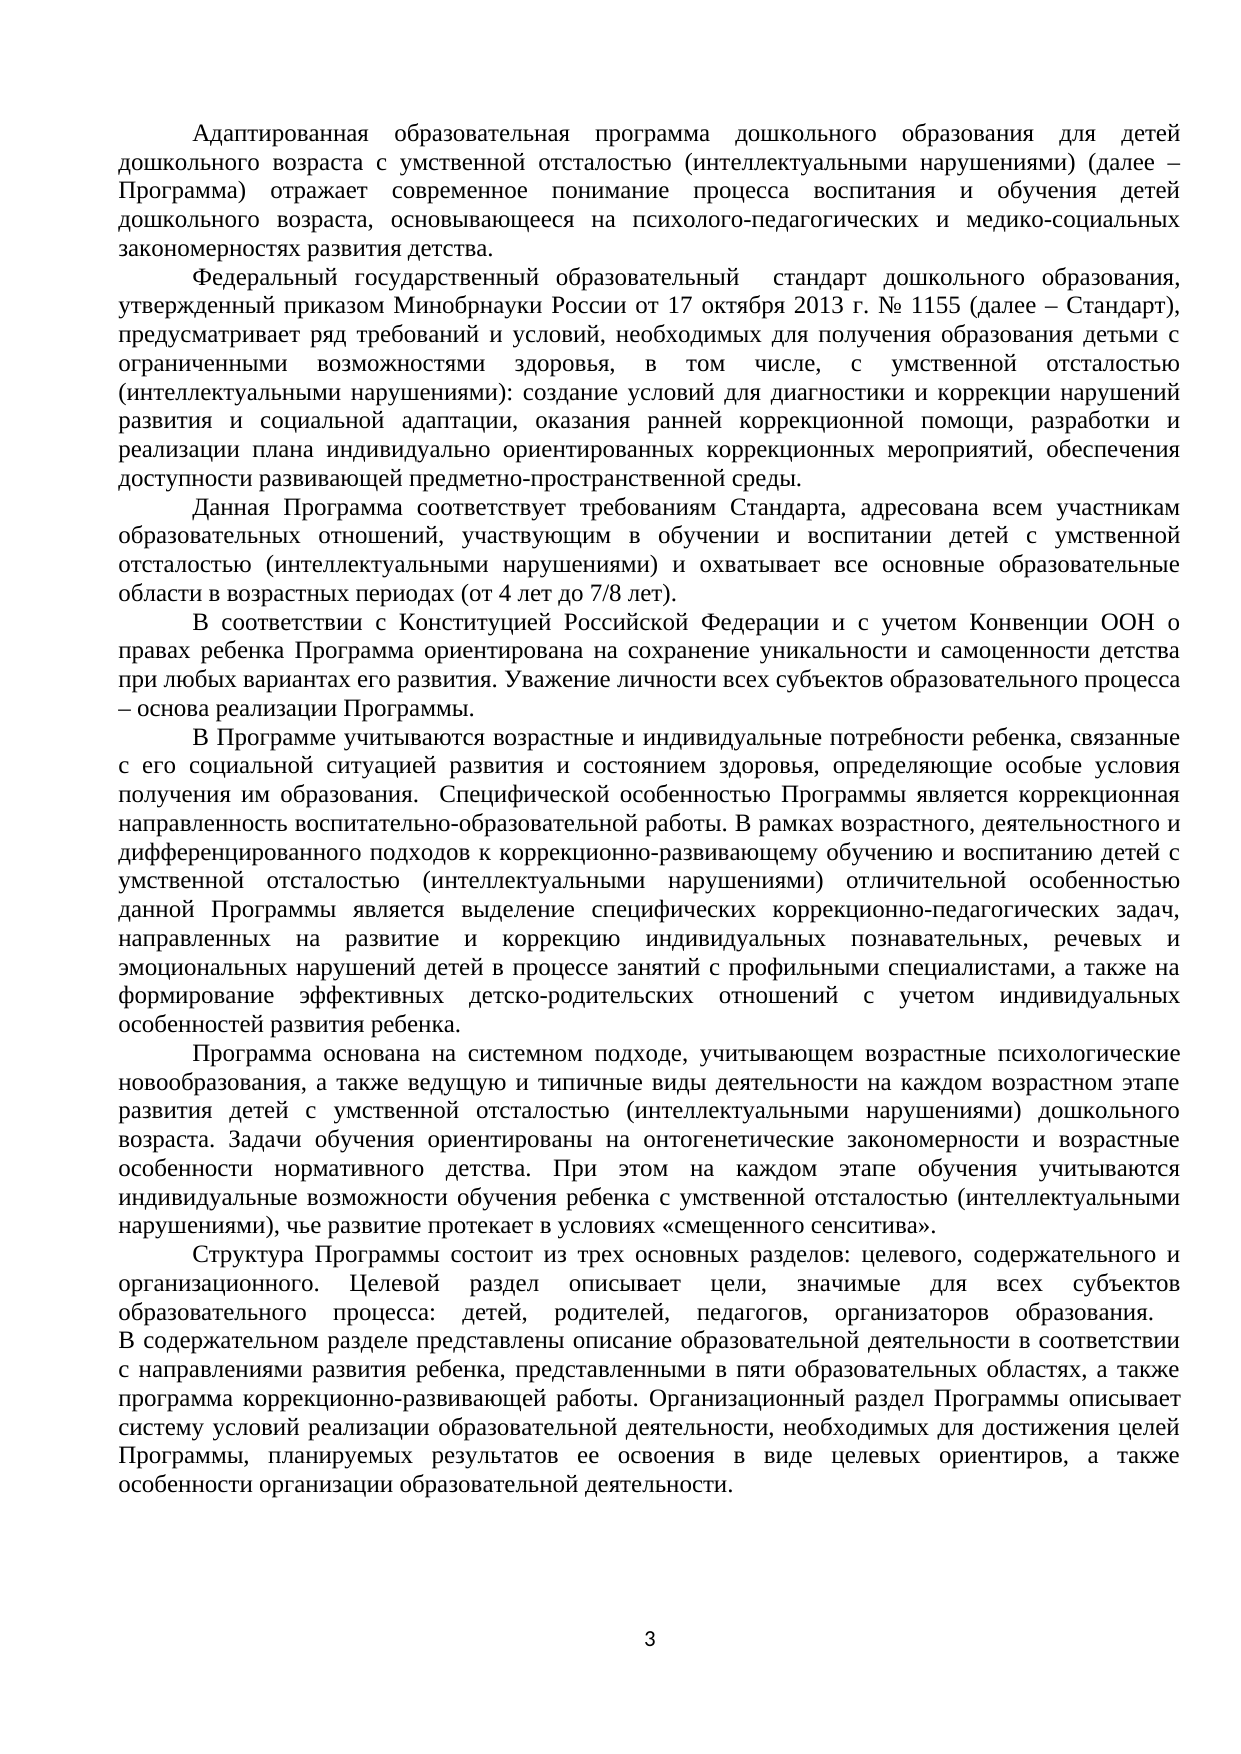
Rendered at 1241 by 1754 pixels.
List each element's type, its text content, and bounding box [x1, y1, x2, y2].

text В Программе учитываются возрастные и индивидуальные потребности ребенка, связанные с его социальной ситуацией развития и состоянием здоровья, определяющие особые условия получения им образования. Специфической особенностью Программы является коррекционная направленность воспитательно-образовательной работы. В рамках возрастного, деятельностного и дифференцированного подходов к коррекционно-развивающему обучению и воспитанию детей с умственной отсталостью (интеллектуальными нарушениями) отличительной особенностью данной Программы является выделение специфических коррекционно-педагогических задач, направленных на развитие и коррекцию индивидуальных познавательных, речевых и эмоциональных нарушений детей в процессе занятий с профильными специалистами, а также на формирование эффективных детско-родительских отношений с учетом индивидуальных особенностей развития ребенка. [118, 722, 1181, 1038]
text Адаптированная образовательная программа дошкольного образования для детей дошкольного возраста с умственной отсталостью (интеллектуальными нарушениями) (далее – Программа) отражает современное понимание процесса воспитания и обучения детей дошкольного возраста, основывающееся на психолого-педагогических и медико-социальных закономерностях развития детства. [118, 118, 1181, 262]
text Федеральный государственный образовательный стандарт дошкольного образования, утвержденный приказом Минобрнауки России от 17 октября 2013 г. № 1155 (далее – Стандарт), предусматривает ряд требований и условий, необходимых для получения образования детьми с ограниченными возможностями здоровья, в том числе, с умственной отсталостью (интеллектуальными нарушениями): создание условий для диагностики и коррекции нарушений развития и социальной адаптации, оказания ранней коррекционной помощи, разработки и реализации плана индивидуально ориентированных коррекционных мероприятий, обеспечения доступности развивающей предметно-пространственной среды. [118, 262, 1181, 492]
text Программа основана на системном подходе, учитывающем возрастные психологические новообразования, а также ведущую и типичные виды деятельности на каждом возрастном этапе развития детей с умственной отсталостью (интеллектуальными нарушениями) дошкольного возраста. Задачи обучения ориентированы на онтогенетические закономерности и возрастные особенности нормативного детства. При этом на каждом этапе обучения учитываются индивидуальные возможности обучения ребенка с умственной отсталостью (интеллектуальными нарушениями), чье развитие протекает в условиях «смещенного сенситива». [118, 1038, 1181, 1239]
text В соответствии с Конституцией Российской Федерации и с учетом Конвенции ООН о правах ребенка Программа ориентирована на сохранение уникальности и самоценности детства при любых вариантах его развития. Уважение личности всех субъектов образовательного процесса – основа реализации Программы. [118, 607, 1181, 722]
text Структура Программы состоит из трех основных разделов: целевого, содержательного и организационного. Целевой раздел описывает цели, значимые для всех субъектов образовательного процесса: детей, родителей, педагогов, организаторов образования. В содержательном разделе представлены описание образовательной деятельности в соответствии с направлениями развития ребенка, представленными в пяти образовательных областях, а также программа коррекционно-развивающей работы. Организационный раздел Программы описывает систему условий реализации образовательной деятельности, необходимых для достижения целей Программы, планируемых результатов ее освоения в виде целевых ориентиров, а также особенности организации образовательной деятельности. [118, 1239, 1181, 1498]
text Данная Программа соответствует требованиям Стандарта, адресована всем участникам образовательных отношений, участвующим в обучении и воспитании детей с умственной отсталостью (интеллектуальными нарушениями) и охватывает все основные образовательные области в возрастных периодах (от 4 лет до 7/8 лет). [118, 492, 1181, 607]
